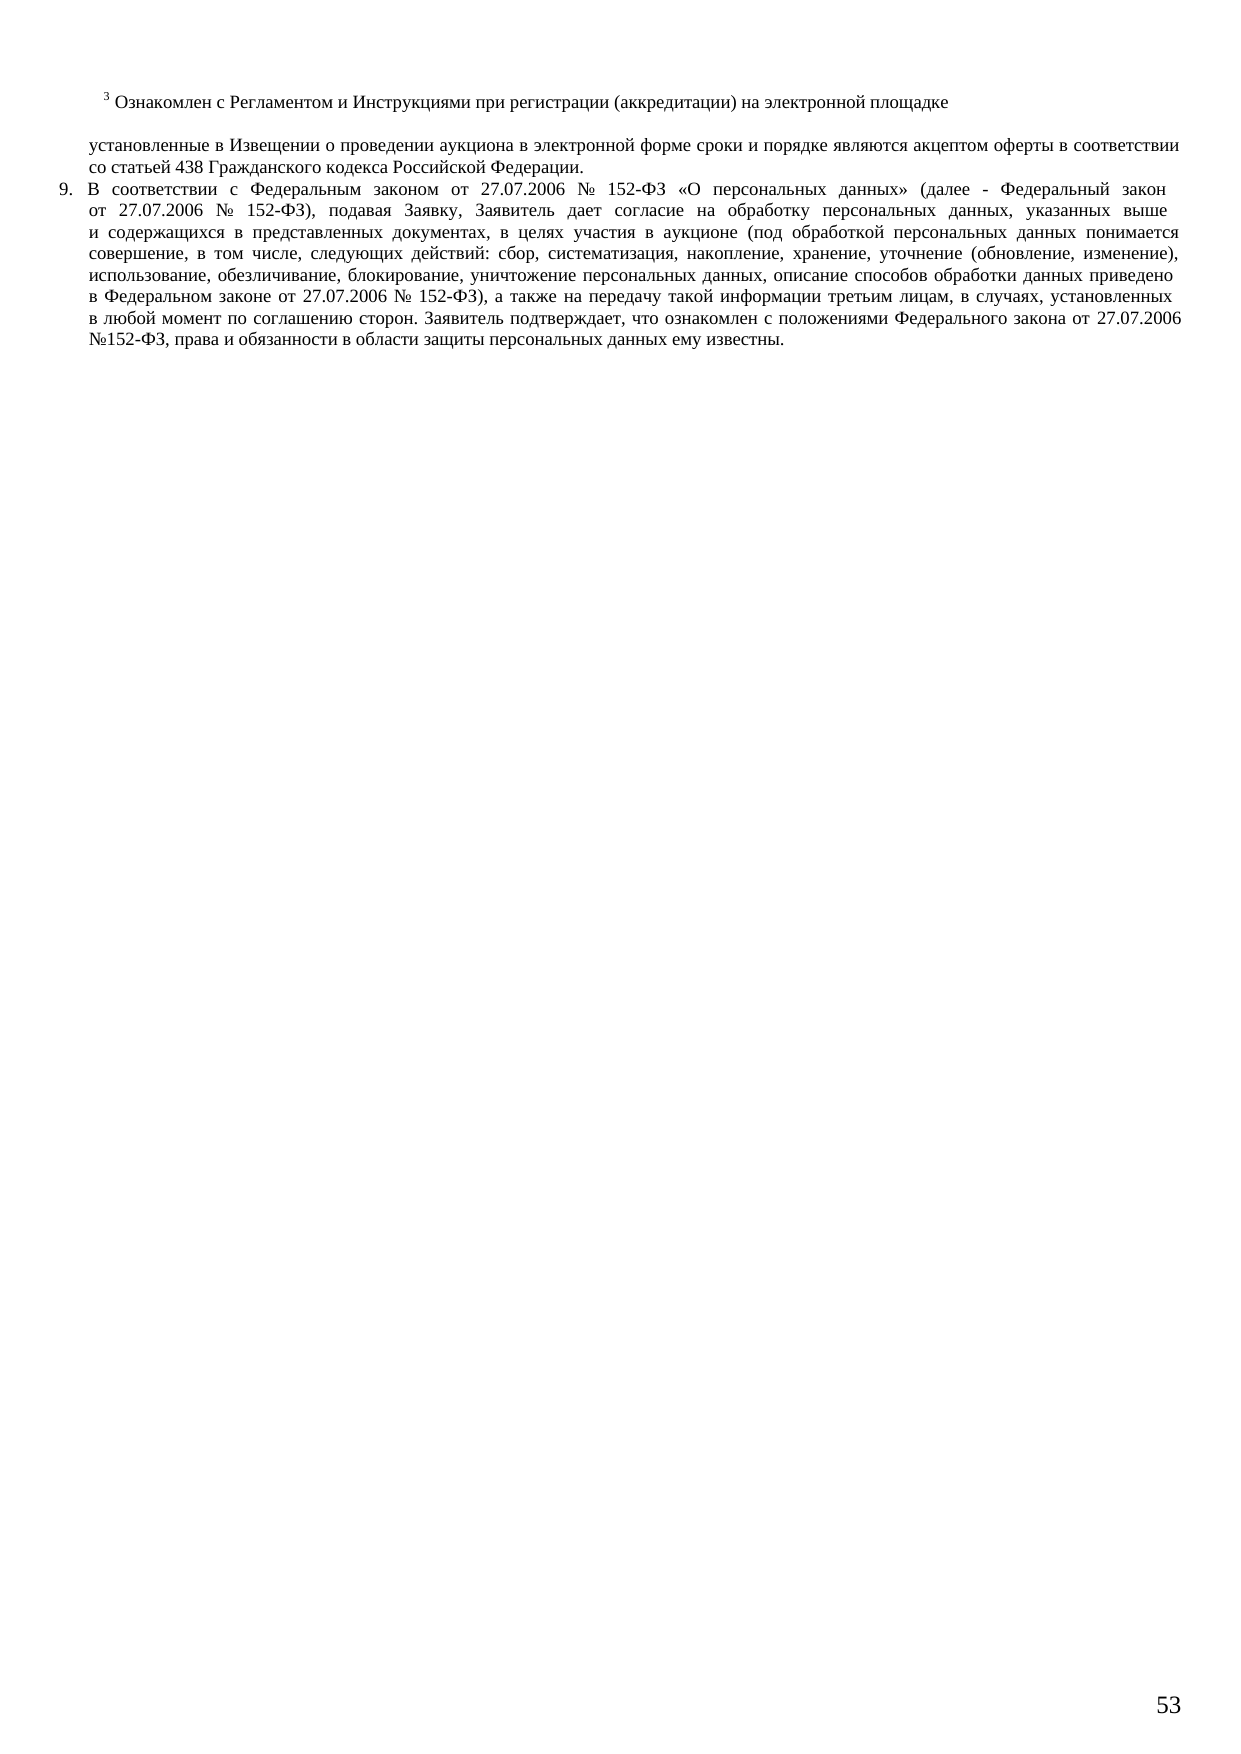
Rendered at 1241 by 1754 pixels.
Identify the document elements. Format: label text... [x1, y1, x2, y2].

text установленные в Извещении о проведении аукциона в электронной форме сроки и порядке являются акцептом оферты в соответствии со статьей 438 Гражданского кодекса Российской Федерации. [88, 134, 1181, 177]
text 9. В соответствии с Федеральным законом от 27.07.2006 № 152-ФЗ «О персональных данных» (далее - Федеральный закон от 27.07.2006 № 152-ФЗ), подавая Заявку, Заявитель дает согласие на обработку персональных данных, указанных выше и содержащихся в представленных документах, в целях участия в аукционе (под обработкой персональных данных понимается совершение, в том числе, следующих действий: сбор, систематизация, накопление, хранение, уточнение (обновление, изменение), использование, обезличивание, блокирование, уничтожение персональных данных, описание способов обработки данных приведено в Федеральном законе от 27.07.2006 № 152-ФЗ), а также на передачу такой информации третьим лицам, в случаях, установленных в любой момент по соглашению сторон. Заявитель подтверждает, что ознакомлен с положениями Федерального закона от 27.07.2006 №152-ФЗ, права и обязанности в области защиты персональных данных ему известны. [59, 177, 1181, 350]
text 3 Ознакомлен с Регламентом и Инструкциями при регистрации (аккредитации) на электронной площадке [103, 89, 1181, 113]
